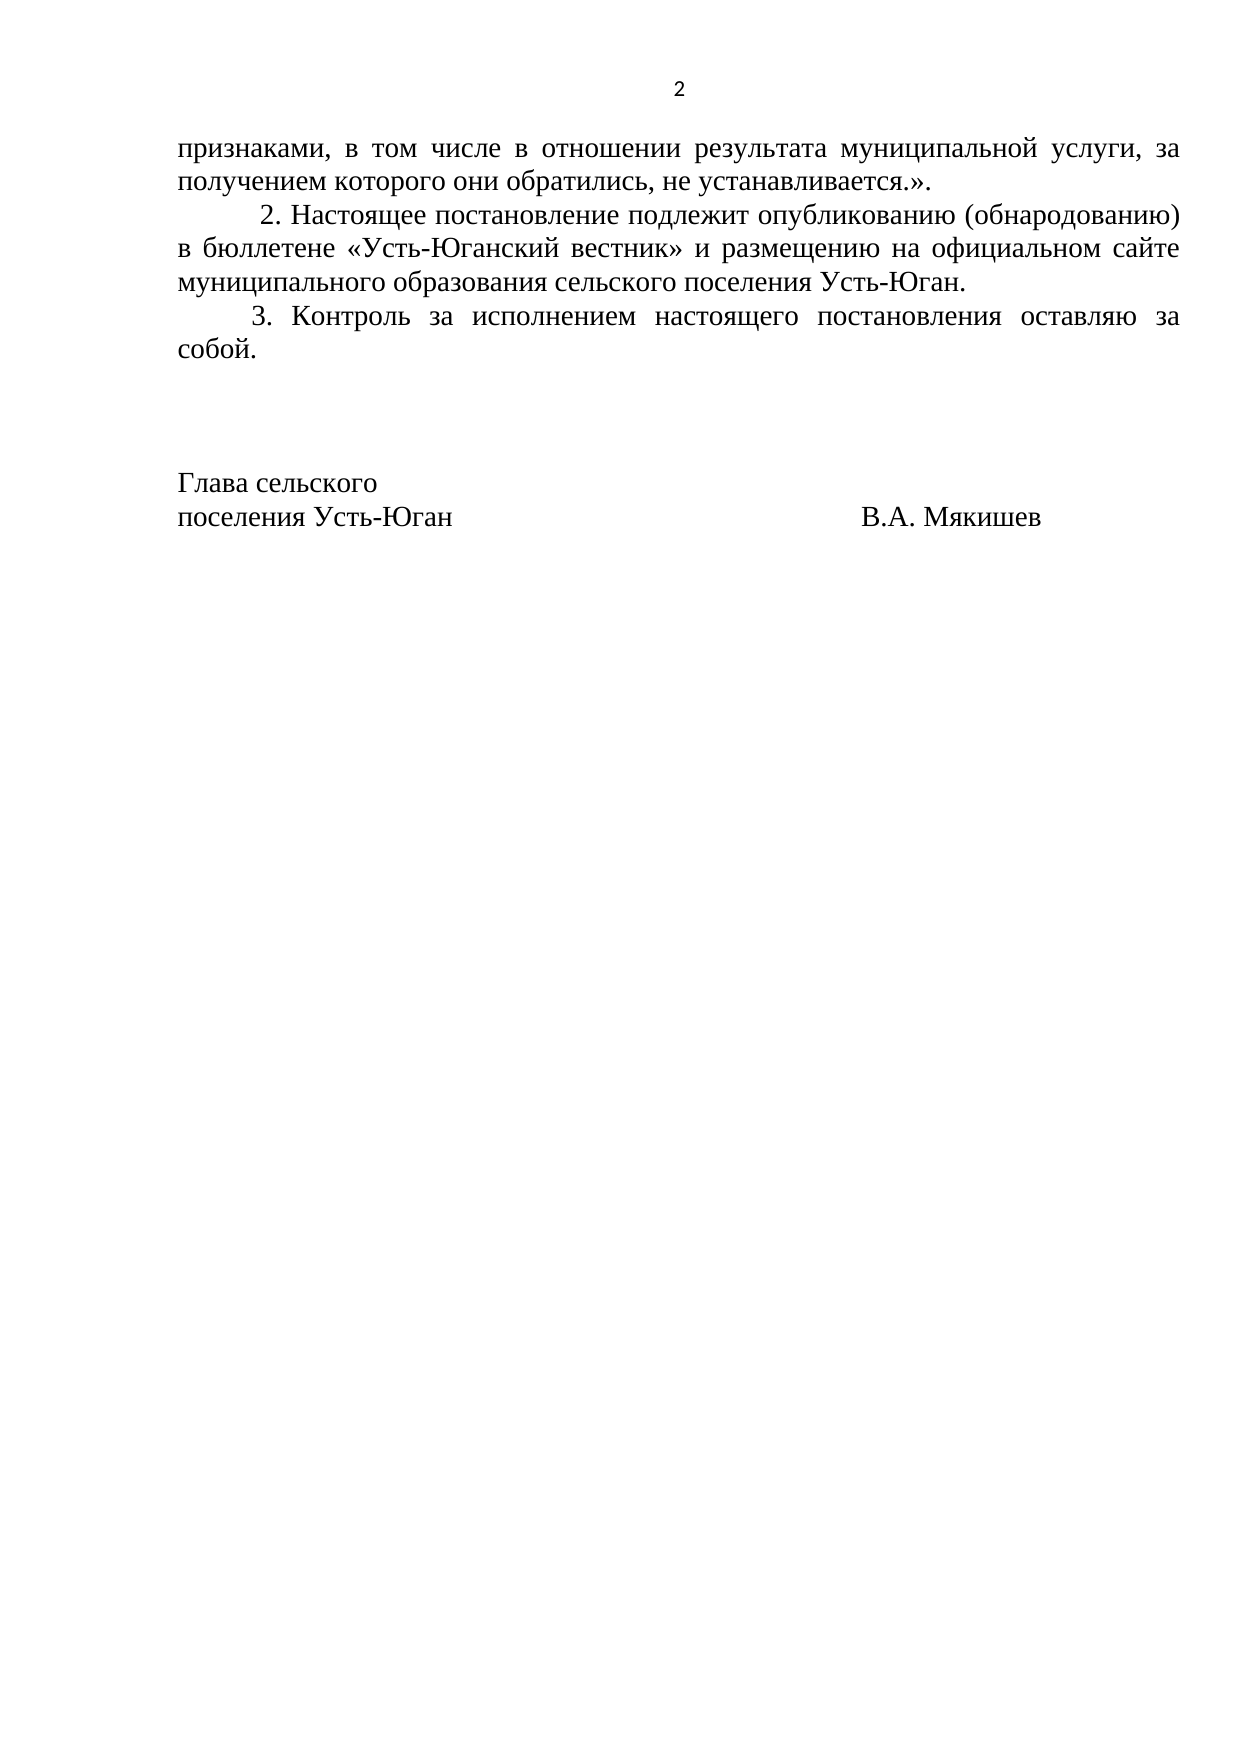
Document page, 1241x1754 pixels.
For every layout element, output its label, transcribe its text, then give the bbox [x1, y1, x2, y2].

text 2. Настоящее постановление подлежит опубликованию (обнародованию) в бюллетене «Усть-Юганский вестник» и размещению на официальном сайте муниципального образования сельского поселения Усть-Юган. [177, 197, 1181, 298]
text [177, 130, 1181, 197]
text поселения Усть-Юган В.А. Мякишев [177, 499, 1181, 532]
text 3. Контроль за исполнением настоящего постановления оставляю за собой. [177, 298, 1181, 365]
text Глава сельского [177, 465, 1181, 499]
